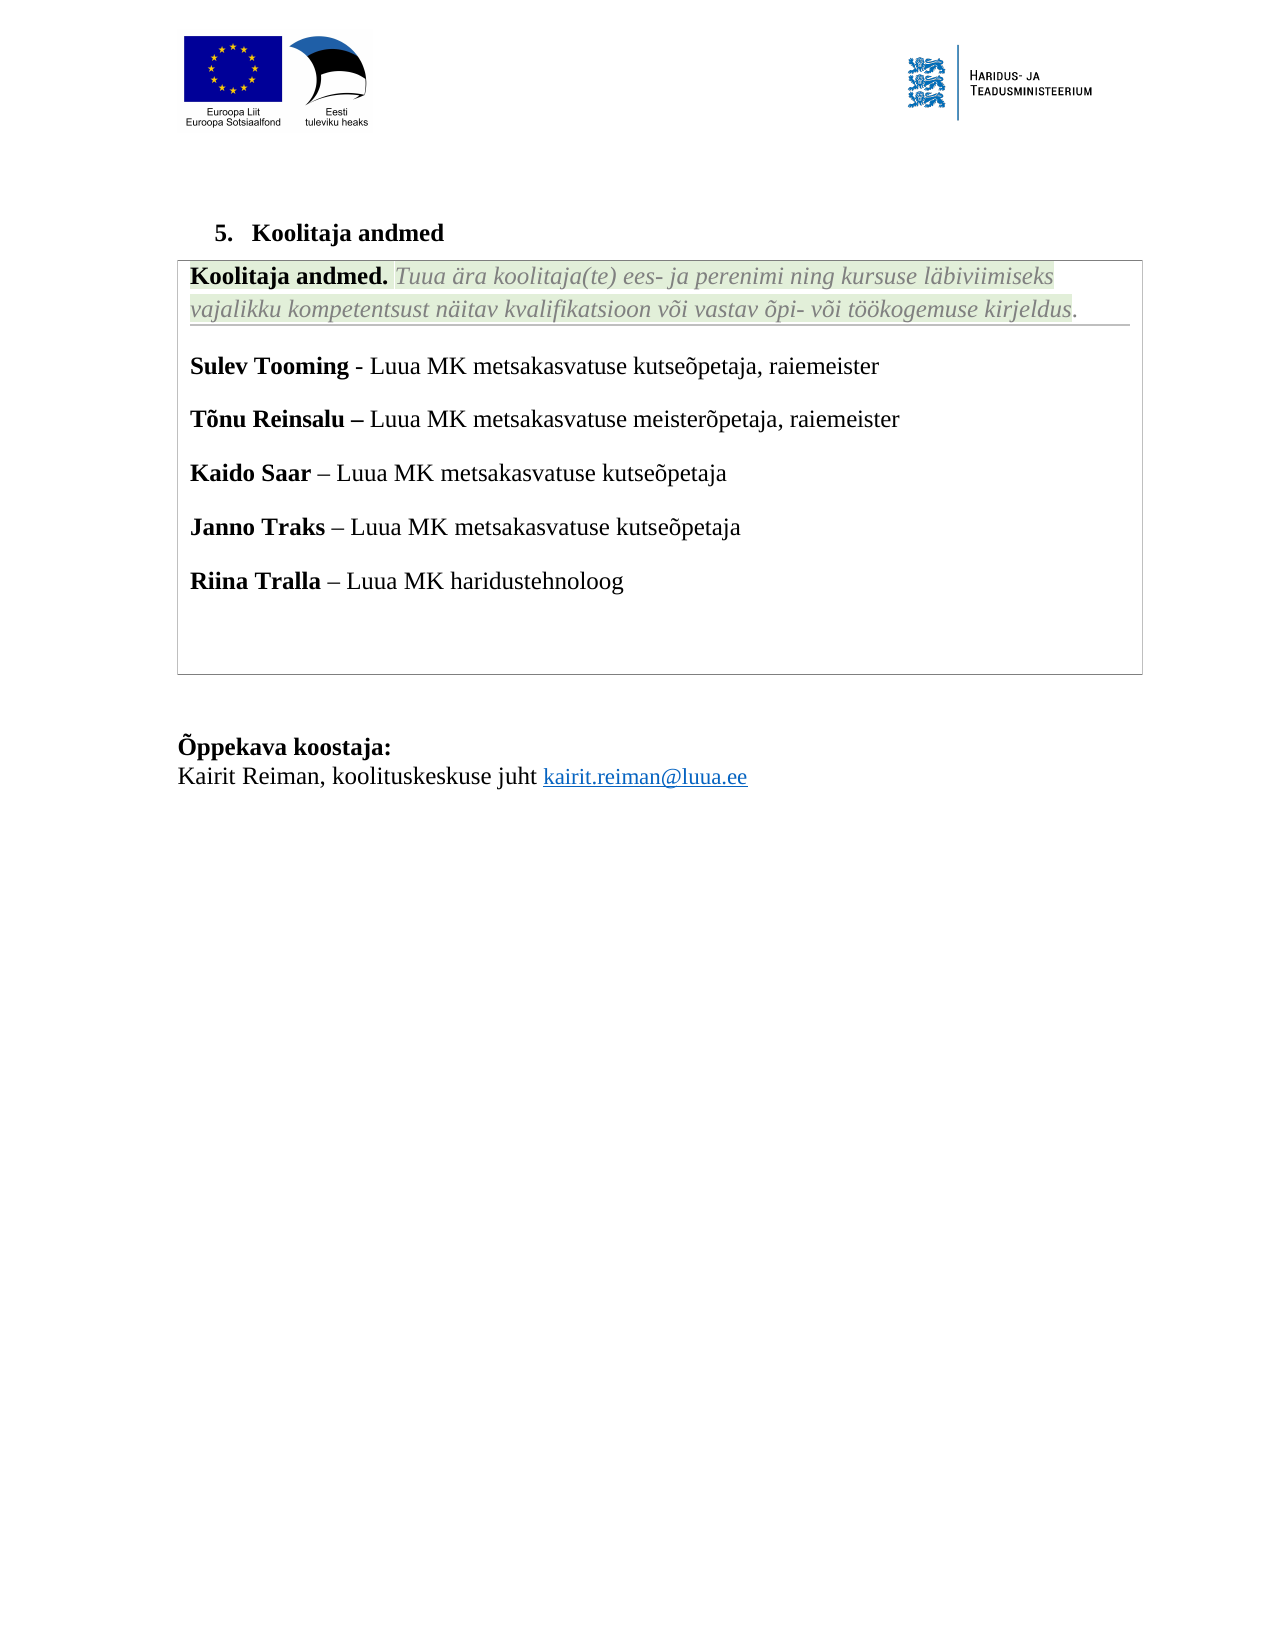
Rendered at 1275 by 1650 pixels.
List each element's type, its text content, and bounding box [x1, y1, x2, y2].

text Õppekava koostaja: Kairit Reiman, koolituskeskuse juht kairit.reiman@luua.ee [177, 732, 1157, 818]
picture [895, 32, 1146, 133]
picture [177, 29, 373, 133]
table_header Koolitaja andmed. Tuua ära koolitaja(te) ees- ja perenimi ning kursuse läbiviimiseks vajalikku kompetentsust näitav kvalifikatsioon või vastav õpi- või töökogemuse kirjeldus. Sulev Tooming - Luua MK metsakasvatuse kutseõpetaja, raiemeister Tõnu Reinsalu – Luua MK metsakasvatuse meisterõpetaja, raiemeister Kaido Saar – Luua MK metsakasvatuse kutseõpetaja Janno Traks – Luua MK metsakasvatuse kutseõpetaja Riina Tralla – Luua MK haridustehnoloog [178, 261, 1142, 674]
list Koolitaja andmed [214, 218, 1157, 247]
